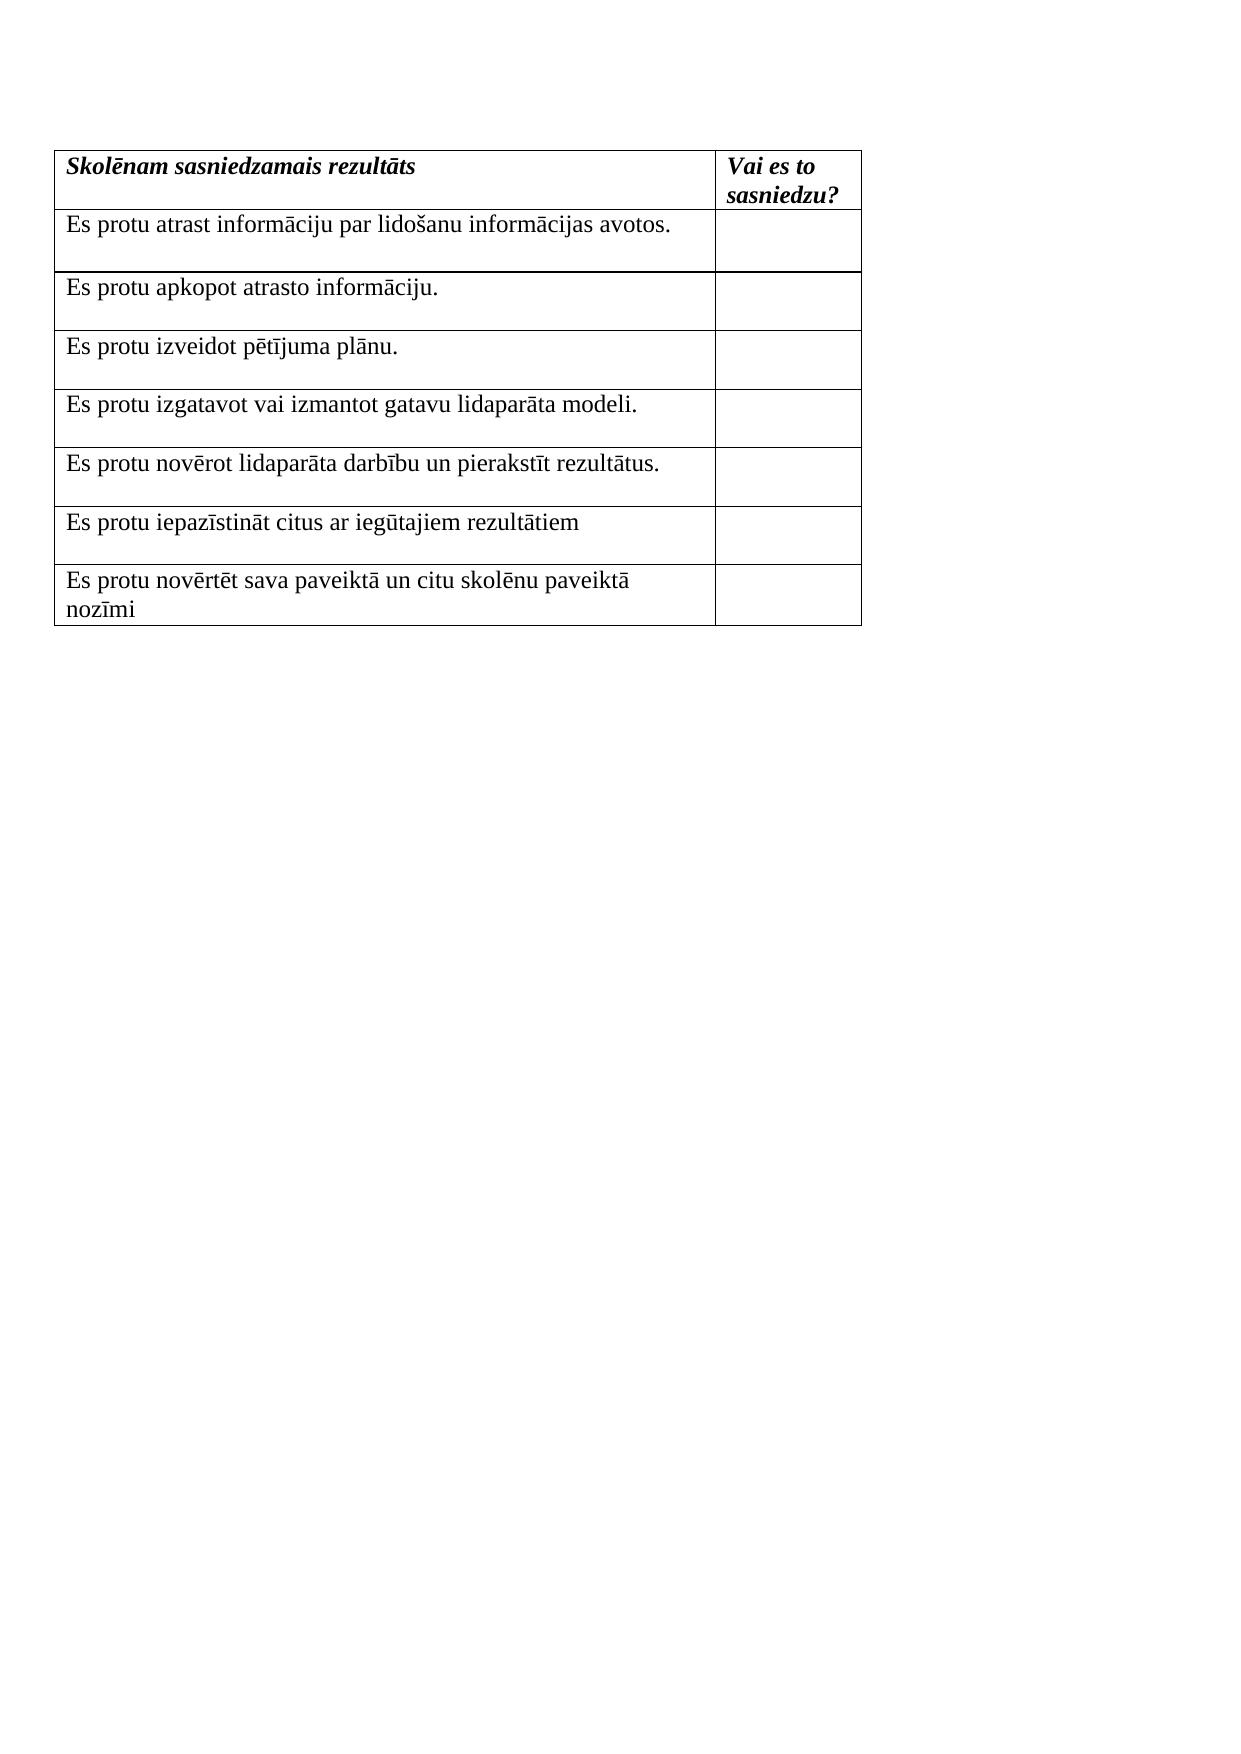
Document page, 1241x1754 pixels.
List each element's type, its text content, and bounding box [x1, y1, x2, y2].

table_cell Es protu novērot lidaparāta darbību un pierakstīt rezultātus. [55, 448, 715, 506]
table_cell [716, 390, 861, 447]
table_cell Es protu izgatavot vai izmantot gatavu lidaparāta modeli. [55, 390, 715, 447]
table_cell Es protu iepazīstināt citus ar iegūtajiem rezultātiem [55, 507, 715, 564]
table_cell Es protu apkopot atrasto informāciju. [55, 273, 715, 330]
table_cell [716, 331, 861, 388]
table_cell [716, 448, 861, 506]
table_cell [716, 565, 861, 625]
table_header Vai es to sasniedzu? [716, 151, 861, 208]
table_cell [716, 507, 861, 564]
table_cell [716, 273, 861, 330]
table_cell [716, 210, 861, 271]
table_cell Es protu novērtēt sava paveiktā un citu skolēnu paveiktā nozīmi [55, 565, 715, 625]
table_cell Es protu atrast informāciju par lidošanu informācijas avotos. [55, 210, 715, 271]
table_cell Es protu izveidot pētījuma plānu. [55, 331, 715, 388]
table_header Skolēnam sasniedzamais rezultāts [55, 151, 715, 208]
